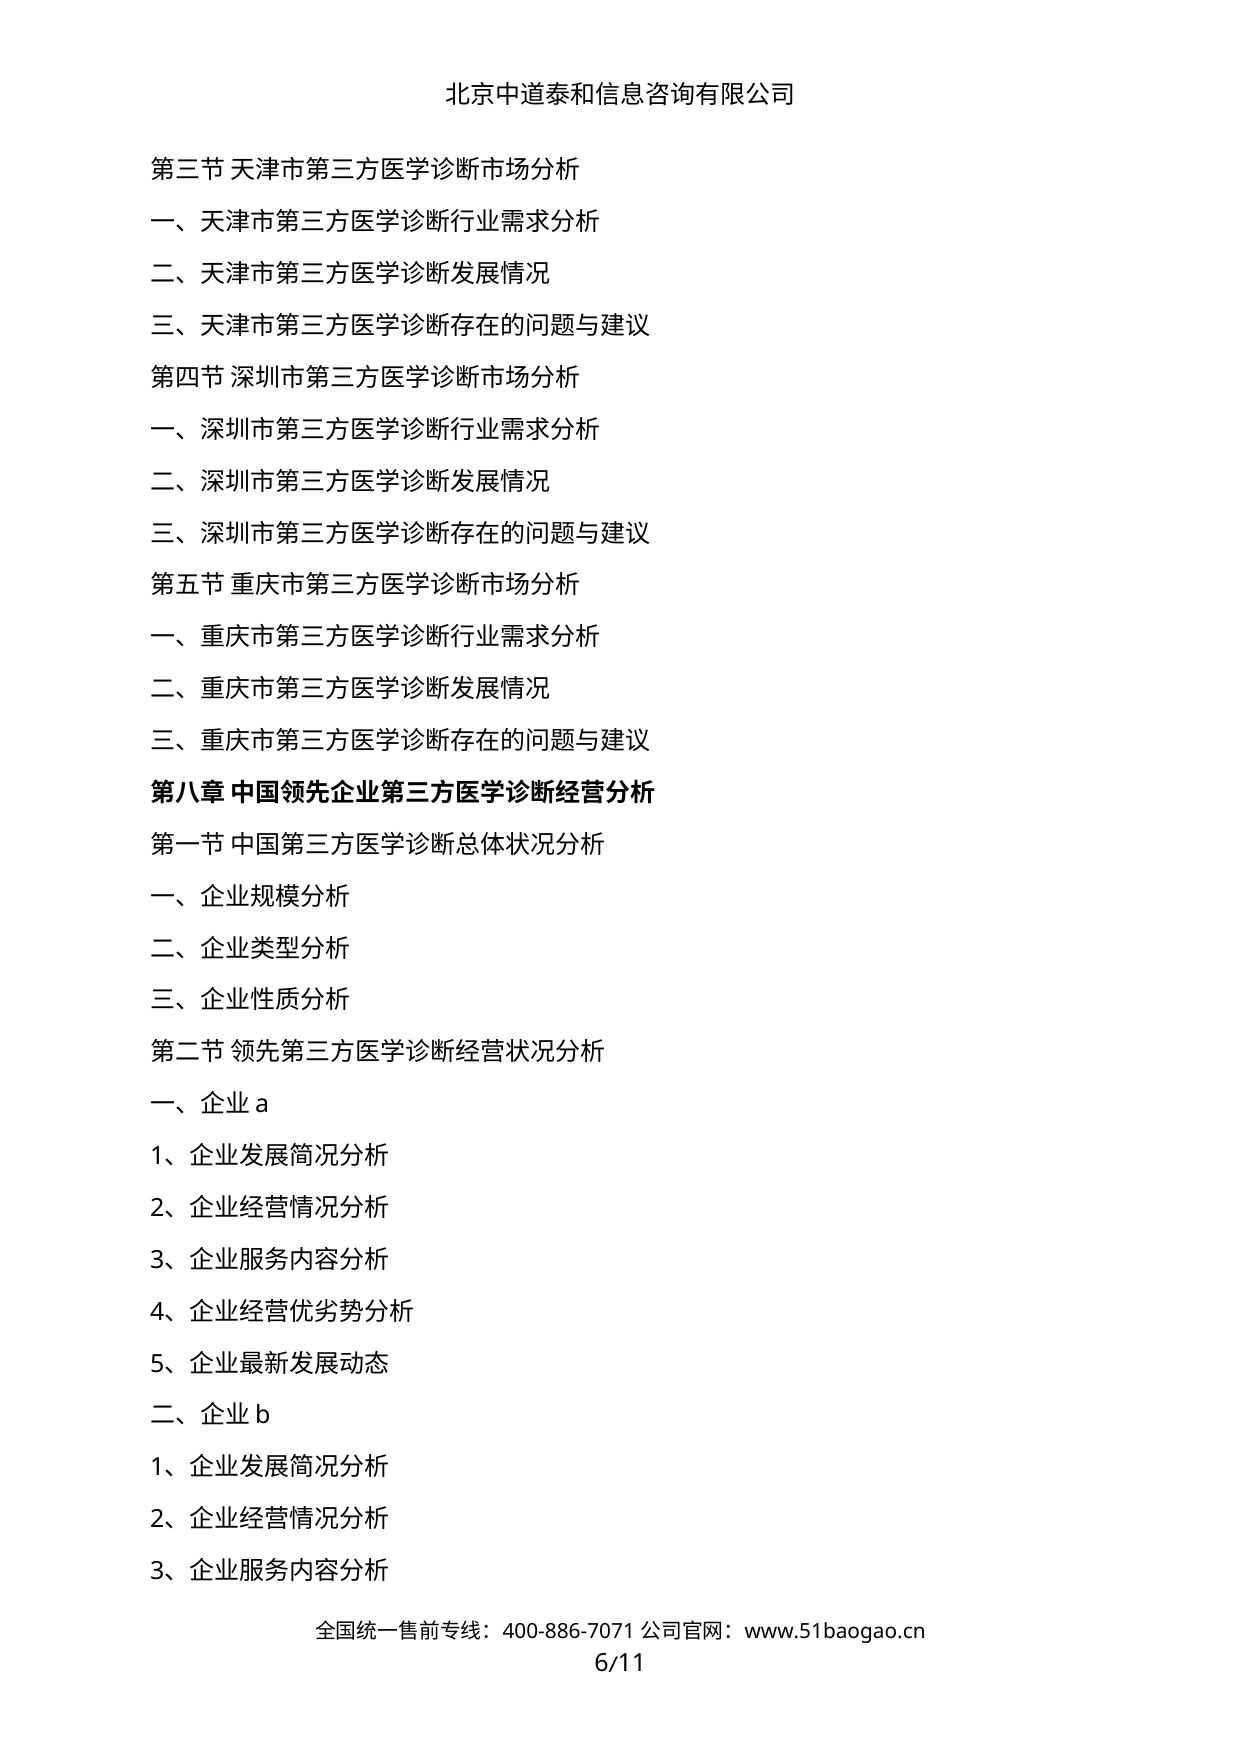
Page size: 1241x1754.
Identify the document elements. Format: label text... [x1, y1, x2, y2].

text 第五节 重庆市第三方医学诊断市场分析 [150, 565, 1090, 601]
text 2、企业经营情况分析 [150, 1499, 1090, 1535]
text 三、重庆市第三方医学诊断存在的问题与建议 [150, 721, 1090, 757]
text 一、企业a [150, 1084, 1090, 1120]
text 三、深圳市第三方医学诊断存在的问题与建议 [150, 513, 1090, 549]
text 3、企业服务内容分析 [150, 1551, 1090, 1587]
text 二、重庆市第三方医学诊断发展情况 [150, 669, 1090, 705]
text 三、天津市第三方医学诊断存在的问题与建议 [150, 306, 1090, 342]
text 二、企业b [150, 1395, 1090, 1431]
text 三、企业性质分析 [150, 980, 1090, 1016]
text 二、深圳市第三方医学诊断发展情况 [150, 461, 1090, 497]
text 第四节 深圳市第三方医学诊断市场分析 [150, 357, 1090, 394]
text 1、企业发展简况分析 [150, 1447, 1090, 1483]
text 第八章 中国领先企业第三方医学诊断经营分析 [150, 772, 1090, 809]
text 5、企业最新发展动态 [150, 1343, 1090, 1379]
text 二、天津市第三方医学诊断发展情况 [150, 254, 1090, 290]
text 1、企业发展简况分析 [150, 1136, 1090, 1172]
text 一、重庆市第三方医学诊断行业需求分析 [150, 617, 1090, 653]
text 2、企业经营情况分析 [150, 1187, 1090, 1224]
text 第二节 领先第三方医学诊断经营状况分析 [150, 1032, 1090, 1068]
text 4、企业经营优劣势分析 [150, 1291, 1090, 1327]
text 一、深圳市第三方医学诊断行业需求分析 [150, 409, 1090, 446]
text 一、天津市第三方医学诊断行业需求分析 [150, 202, 1090, 238]
text 3、企业服务内容分析 [150, 1239, 1090, 1276]
text 第三节 天津市第三方医学诊断市场分析 [150, 150, 1090, 186]
text 二、企业类型分析 [150, 928, 1090, 964]
text 一、企业规模分析 [150, 876, 1090, 912]
text 第一节 中国第三方医学诊断总体状况分析 [150, 824, 1090, 861]
